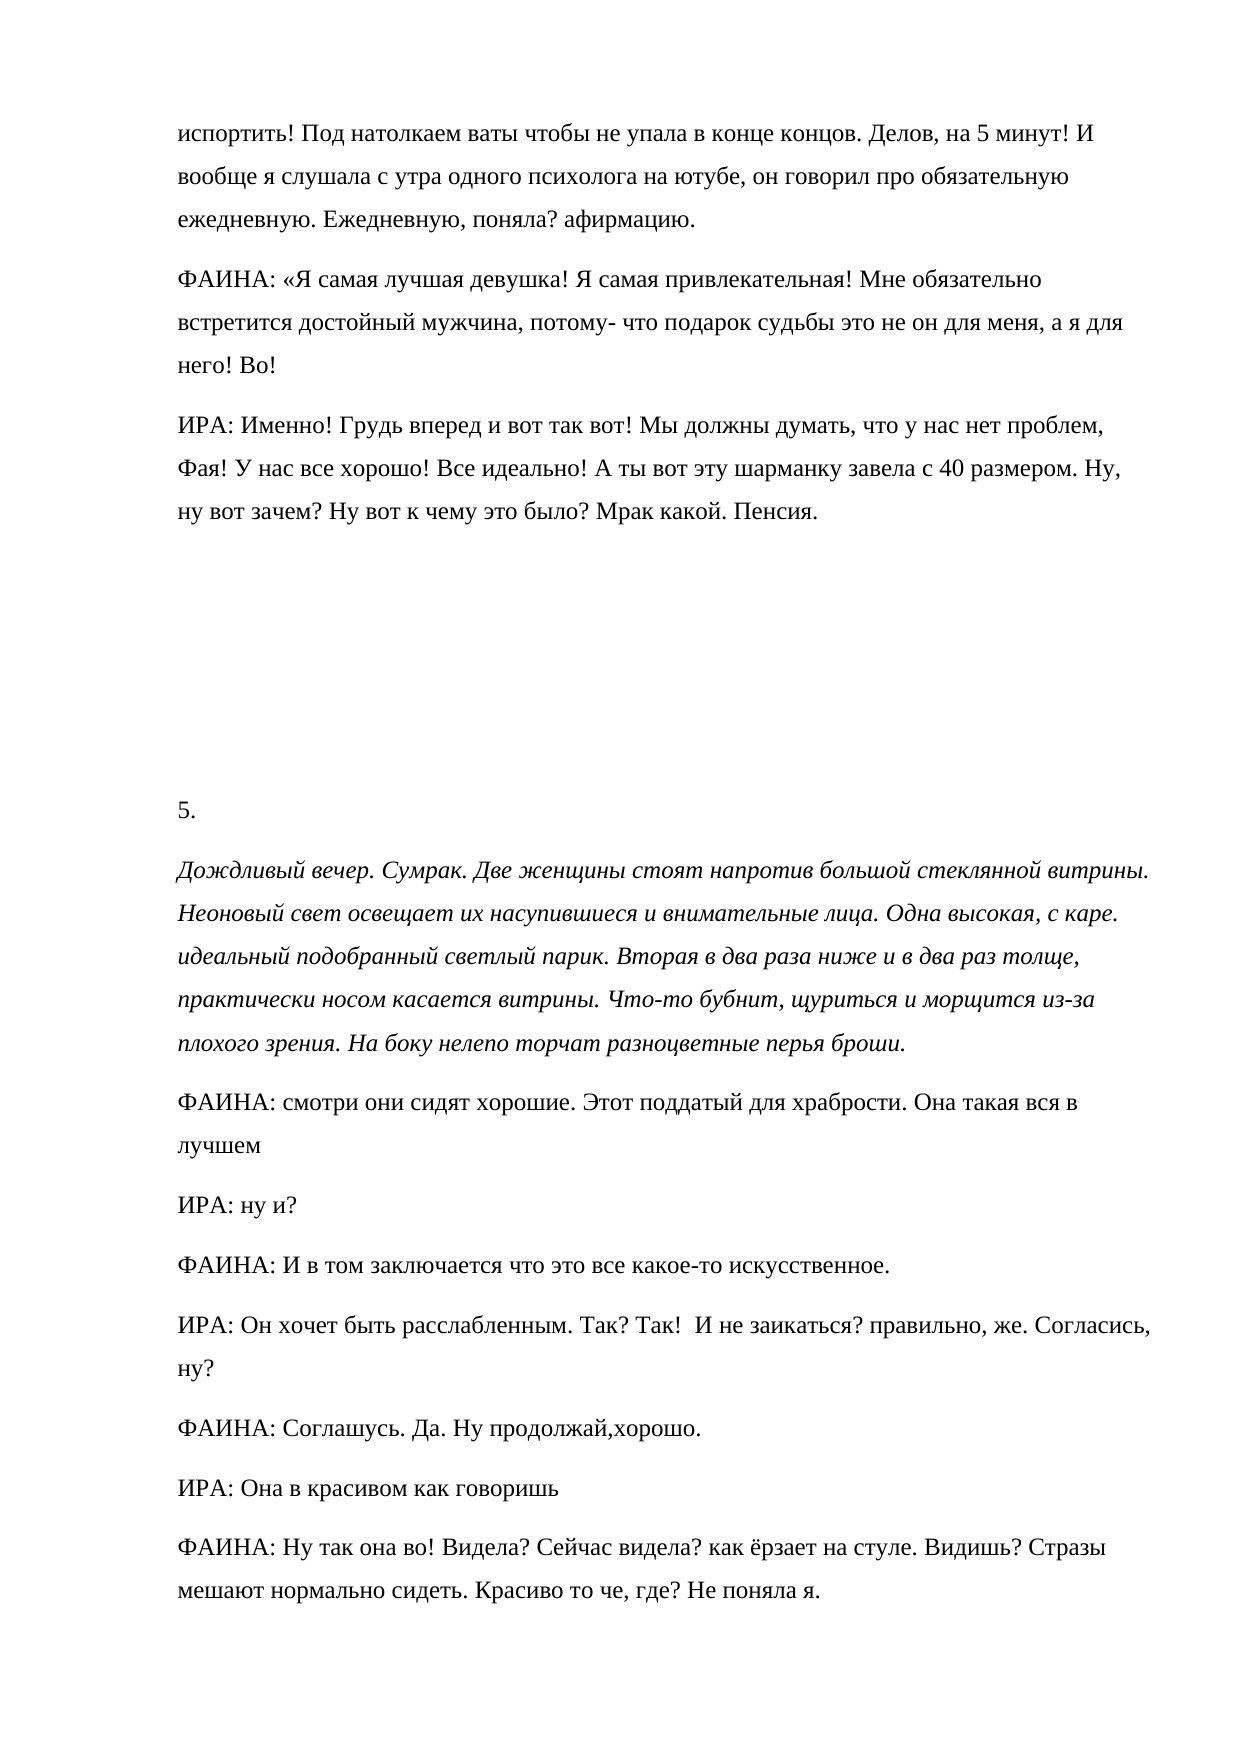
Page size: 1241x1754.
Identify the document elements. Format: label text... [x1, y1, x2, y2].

text ФАИНА: И в том заключается что это все какое-то искусственное. [177, 1250, 1152, 1279]
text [177, 118, 1152, 233]
text ИРА: Именно! Грудь вперед и вот так вот! Мы должны думать, что у нас нет проблем, Фая! У нас все хорошо! Все идеально! А ты вот эту шарманку завела с 40 размером. Ну, ну вот зачем? Ну вот к чему это было? Мрак какой. Пенсия. [177, 410, 1152, 525]
text ФАИНА: Соглашусь. Да. Ну продолжай,хорошо. [177, 1413, 1152, 1442]
text ИРА: Она в красивом как говоришь [177, 1473, 1152, 1501]
text ФАИНА: смотри они сидят хорошие. Этот поддатый для храбрости. Она такая вся в лучшем [177, 1087, 1152, 1159]
text Дождливый вечер. Сумрак. Две женщины стоят напротив большой стеклянной витрины. Неоновый свет освещает их насупившиеся и внимательные лица. Одна высокая, с каре. идеальный подобранный светлый парик. Вторая в два раза ниже и в два раз толще, практически носом касается витрины. Что-то бубнит, щуриться и морщится из-за плохого зрения. На боку нелепо торчат разноцветные перья броши. [177, 855, 1152, 1056]
text ФАИНА: «Я самая лучшая девушка! Я самая привлекательная! Мне обязательно встретится достойный мужчина, потому- что подарок судьбы это не он для меня, а я для него! Во! [177, 264, 1152, 379]
text ФАИНА: Ну так она во! Видела? Сейчас видела? как ёрзает на стуле. Видишь? Стразы мешают нормально сидеть. Красиво то че, где? Не поняла я. [177, 1532, 1152, 1604]
text 5. [177, 795, 1152, 824]
text ИРА: ну и? [177, 1190, 1152, 1219]
text ИРА: Он хочет быть расслабленным. Так? Так! И не заикаться? правильно, же. Согласись, ну? [177, 1310, 1152, 1382]
